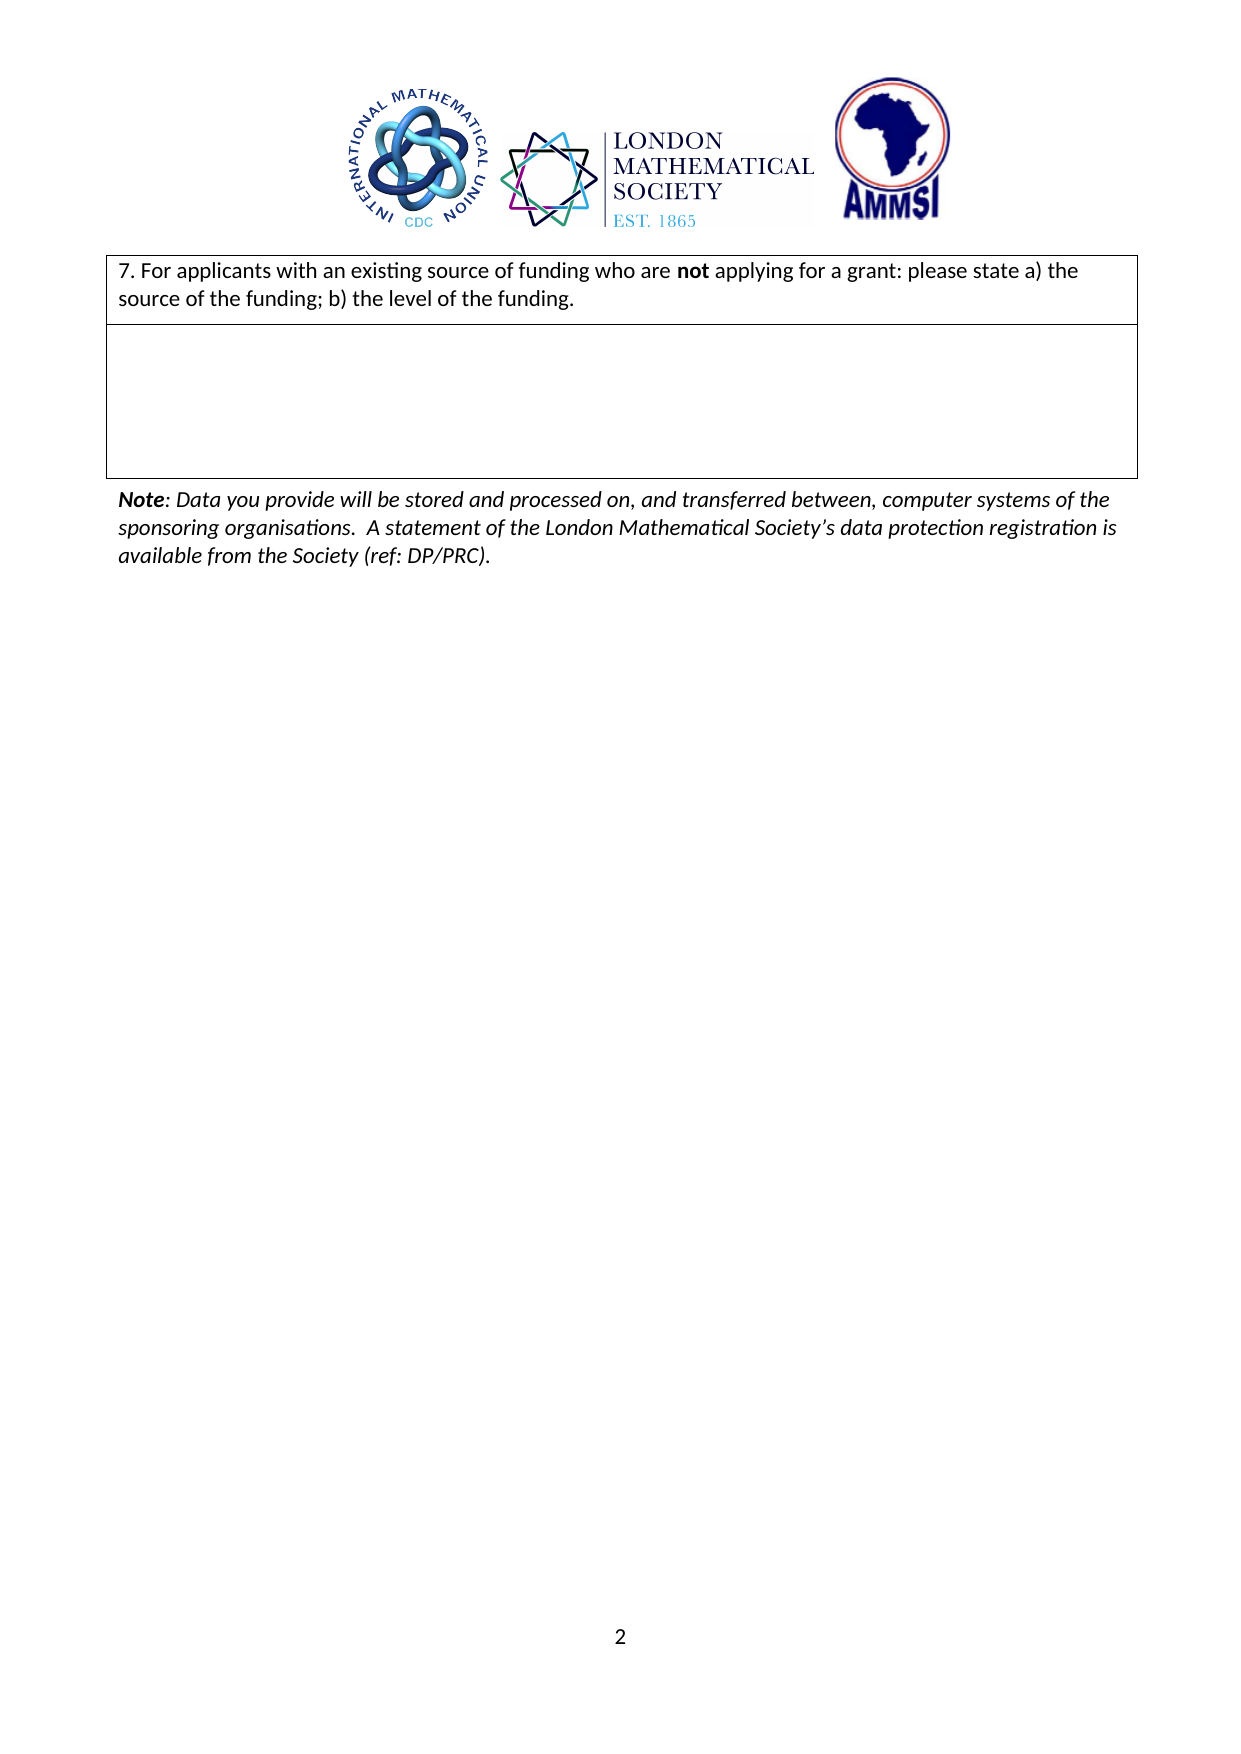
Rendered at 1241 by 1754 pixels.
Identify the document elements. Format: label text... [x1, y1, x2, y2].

table_cell 7. For applicants with an existing source of funding who are not applying for a grant: please state a) the source of the funding; b) the level of the funding. [107, 256, 1137, 324]
table_cell [107, 325, 1137, 478]
picture [348, 89, 488, 227]
text Note: Data you provide will be stored and processed on, and transferred between, computer systems of the sponsoring organisations. A statement of the London Mathematical Society’s data protection registration is available from the Society (ref: DP/PRC). [118, 485, 1122, 569]
picture [500, 132, 814, 227]
picture [826, 75, 956, 227]
